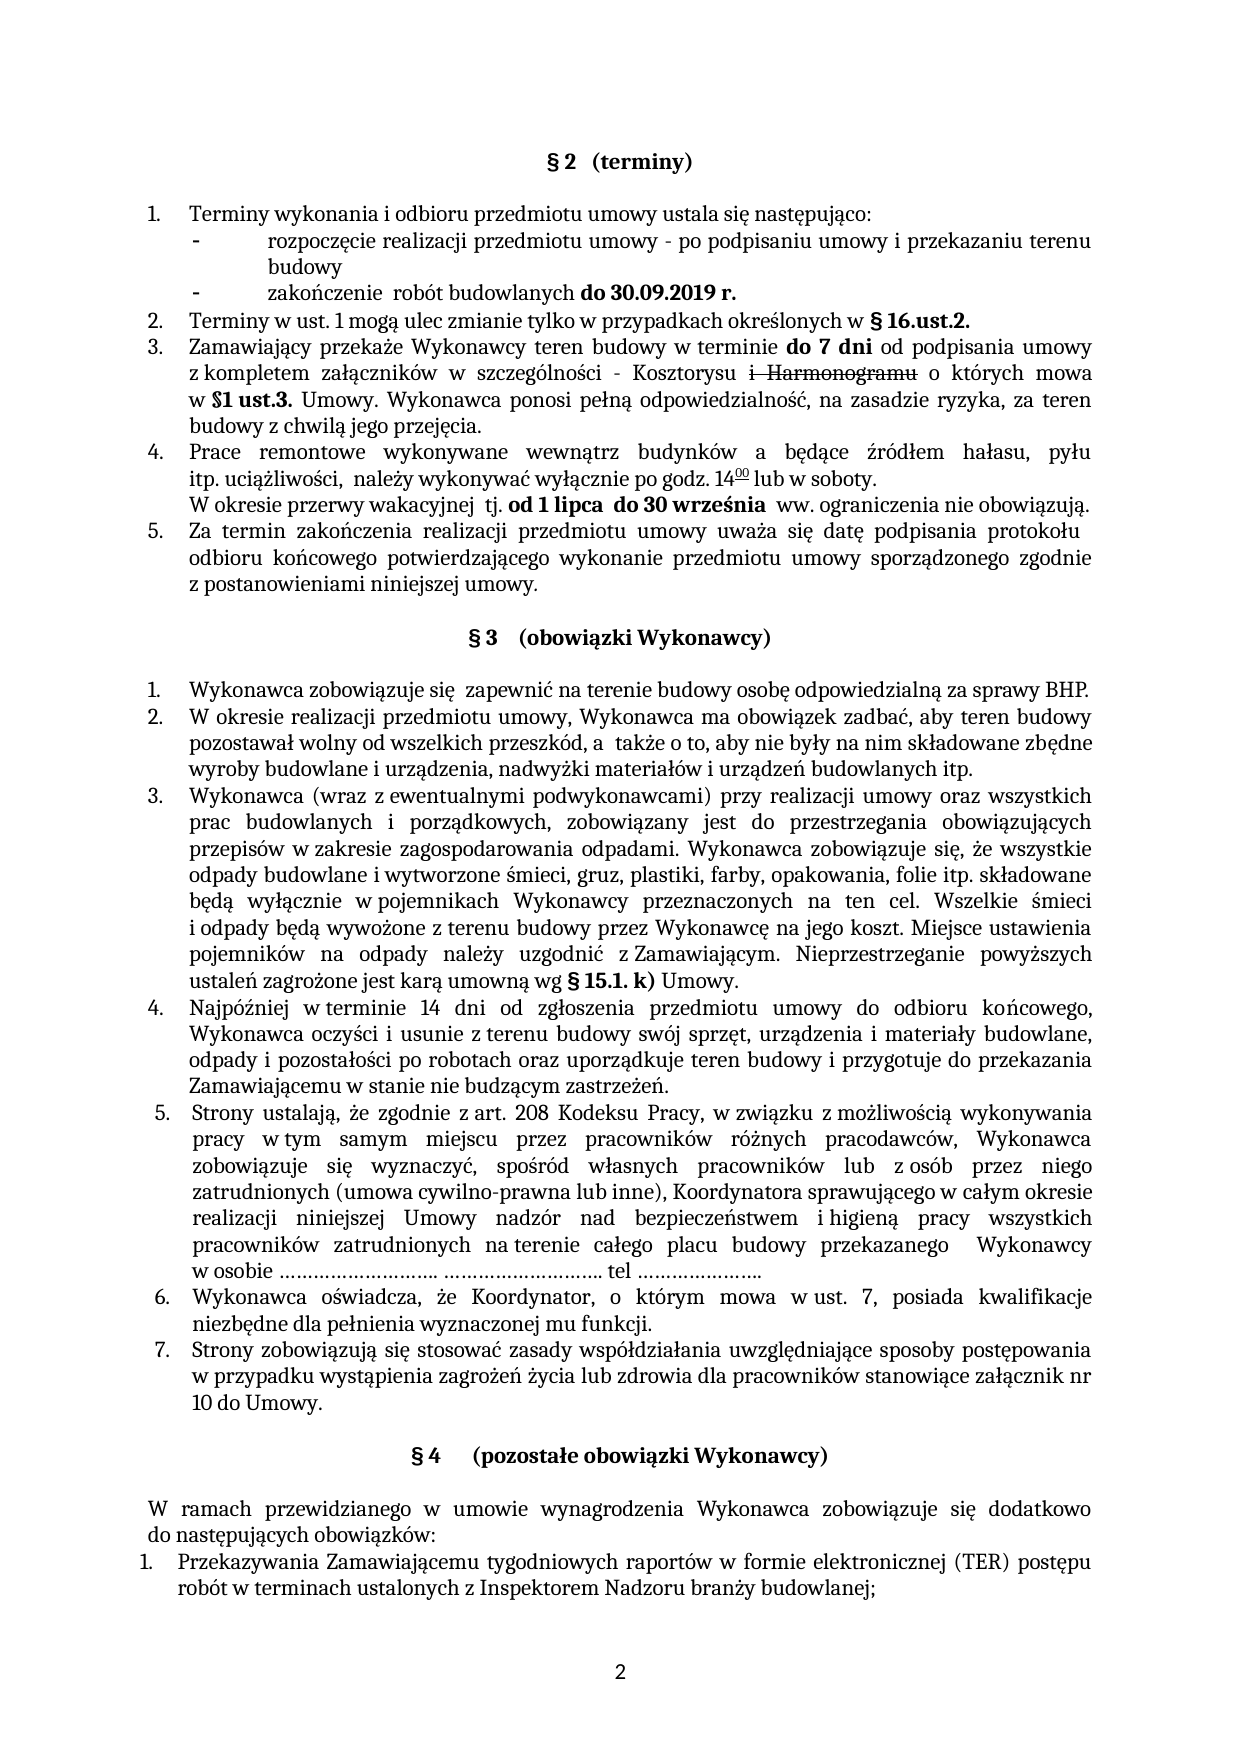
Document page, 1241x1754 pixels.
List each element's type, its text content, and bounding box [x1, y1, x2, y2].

list Prace remontowe wykonywane wewnątrz budynków a będące źródłem hałasu, pyłu itp. uciążliwości, należy wykonywać wyłącznie po godz. 1400 lub w soboty. [148, 439, 1093, 492]
list Terminy w ust. 1 mogą ulec zmianie tylko w przypadkach określonych w 16.ust.2. [148, 307, 1093, 334]
list Wykonawca (wraz z ewentualnymi podwykonawcami) przy realizacji umowy oraz wszystkich prac budowlanych i porządkowych, zobowiązany jest do przestrzegania obowiązujących przepisów w zakresie zagospodarowania odpadami. Wykonawca zobowiązuje się, że wszystkie odpady budowlane i wytworzone śmieci, gruz, plastiki, farby, opakowania, folie itp. składowane będą wyłącznie w pojemnikach Wykonawcy przeznaczonych na ten cel. Wszelkie śmieci i odpady będą wywożone z terenu budowy przez Wykonawcę na jego koszt. Miejsce ustawienia pojemników na odpady należy uzgodnić z Zamawiającym. Nieprzestrzeganie powyższych ustaleń zagrożone jest karą umowną wg 15.1. k) Umowy. [148, 783, 1093, 994]
list Przekazywania Zamawiającemu tygodniowych raportów w formie elektronicznej (TER) postępu robót w terminach ustalonych z Inspektorem Nadzoru branży budowlanej; [140, 1548, 1093, 1601]
list Strony zobowiązują się stosować zasady współdziałania uwzględniające sposoby postępowania w przypadku wystąpienia zagrożeń życia lub zdrowia dla pracowników stanowiące załącznik nr 10 do Umowy. [154, 1337, 1093, 1416]
list Za termin zakończenia realizacji przedmiotu umowy uważa się datę podpisania protokołu odbioru końcowego potwierdzającego wykonanie przedmiotu umowy sporządzonego zgodnie z postanowieniami niniejszej umowy. [148, 518, 1093, 597]
list W okresie realizacji przedmiotu umowy, Wykonawca ma obowiązek zadbać, aby teren budowy pozostawał wolny od wszelkich przeszkód, a także o to, aby nie były na nim składowane zbędne wyroby budowlane i urządzenia, nadwyżki materiałów i urządzeń budowlanych itp. [148, 703, 1093, 783]
list Zamawiający przekaże Wykonawcy teren budowy w terminie do 7 dni od podpisania umowy z kompletem załączników w szczególności - Kosztorysu i Harmonogramu o których mowa w §1 ust.3. Umowy. Wykonawca ponosi pełną odpowiedzialność, na zasadzie ryzyka, za teren budowy z chwilą jego przejęcia. [148, 334, 1093, 439]
list Najpóźniej w terminie 14 dni od zgłoszenia przedmiotu umowy do odbioru końcowego, Wykonawca oczyści i usunie z terenu budowy swój sprzęt, urządzenia i materiały budowlane, odpady i pozostałości po robotach oraz uporządkuje teren budowy i przygotuje do przekazania Zamawiającemu w stanie nie budzącym zastrzeżeń. [148, 994, 1093, 1100]
list Strony ustalają, że zgodnie z art. 208 Kodeksu Pracy, w związku z możliwością wykonywania pracy w tym samym miejscu przez pracowników różnych pracodawców, Wykonawca zobowiązuje się wyznaczyć, spośród własnych pracowników lub z osób przez niego zatrudnionych (umowa cywilno-prawna lub inne), Koordynatora sprawującego w całym okresie realizacji niniejszej Umowy nadzór nad bezpieczeństwem i higieną pracy wszystkich pracowników zatrudnionych na terenie całego placu budowy przekazanego Wykonawcy w osobie ………………………. ………………………. tel …………………. [154, 1100, 1093, 1284]
text 2 (terminy) [148, 148, 1093, 175]
list zakończenie robót budowlanych do 30.09.2019 r. [192, 280, 1093, 307]
text 3 (obowiązki Wykonawcy) [148, 624, 1093, 651]
text 4 (pozostałe obowiązki Wykonawcy) [148, 1442, 1093, 1469]
text W okresie przerwy wakacyjnej tj. od 1 lipca do 30 września ww. ograniczenia nie obowiązują. [189, 492, 1093, 518]
list rozpoczęcie realizacji przedmiotu umowy - po podpisaniu umowy i przekazaniu terenu budowy [192, 227, 1093, 280]
list Wykonawca zobowiązuje się zapewnić na terenie budowy osobę odpowiedzialną za sprawy BHP. [148, 677, 1093, 703]
list Terminy wykonania i odbioru przedmiotu umowy ustala się następująco: [148, 201, 1093, 227]
list Wykonawca oświadcza, że Koordynator, o którym mowa w ust. 7, posiada kwalifikacje niezbędne dla pełnienia wyznaczonej mu funkcji. [154, 1284, 1093, 1337]
text W ramach przewidzianego w umowie wynagrodzenia Wykonawca zobowiązuje się dodatkowo do następujących obowiązków: [148, 1496, 1093, 1548]
